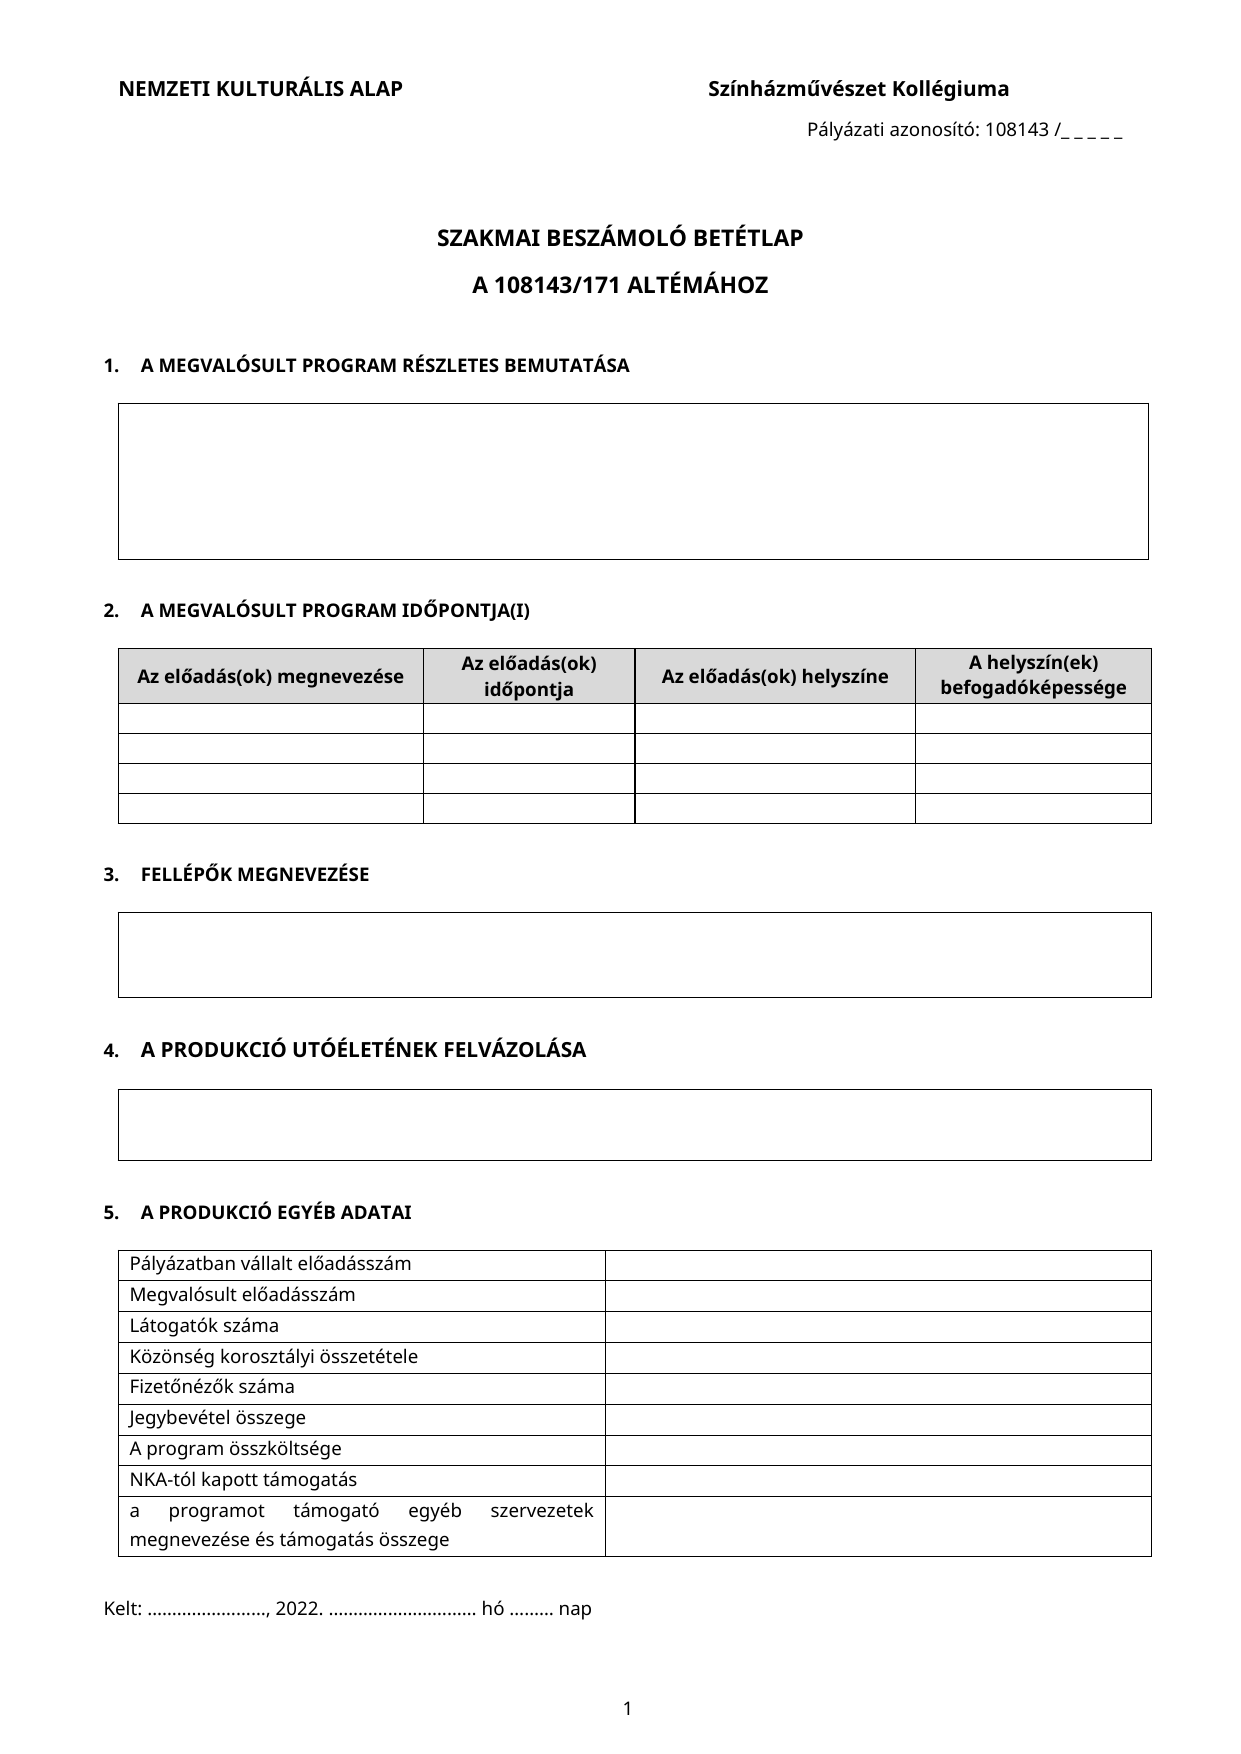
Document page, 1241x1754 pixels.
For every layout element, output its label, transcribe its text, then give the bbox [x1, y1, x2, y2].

list A PRODUKCIÓ UTÓÉLETÉNEK FELVÁZOLÁSA [103, 1035, 1137, 1064]
table_cell [606, 1405, 1151, 1434]
table_cell [119, 794, 423, 822]
table_header [119, 913, 1151, 997]
table_cell A program összköltsége [119, 1436, 605, 1465]
list A MEGVALÓSULT PROGRAM RÉSZLETES BEMUTATÁSA [103, 352, 1137, 378]
table_header [606, 1251, 1151, 1280]
table_cell NKA-tól kapott támogatás [119, 1466, 605, 1496]
table_cell [606, 1343, 1151, 1373]
list A PRODUKCIÓ EGYÉB ADATAI [103, 1199, 1137, 1224]
table_cell [916, 734, 1151, 763]
table_cell [916, 764, 1151, 793]
table_cell Megvalósult előadásszám [119, 1281, 605, 1311]
table_cell [606, 1312, 1151, 1342]
table_cell [119, 704, 423, 733]
table_cell [606, 1497, 1151, 1556]
table_cell [606, 1281, 1151, 1311]
table_header Az előadás(ok) időpontja [424, 649, 634, 703]
table_header [119, 1090, 1151, 1160]
text Kelt: ……………………, 2022. ………………………… hó ……… nap [103, 1595, 1137, 1620]
table_cell a programot támogató egyéb szervezetek megnevezése és támogatás összege [119, 1497, 605, 1556]
table_header Pályázatban vállalt előadásszám [119, 1251, 605, 1280]
table_cell Látogatók száma [119, 1312, 605, 1342]
table_cell [916, 704, 1151, 733]
table_cell [119, 734, 423, 763]
table_cell [636, 704, 915, 733]
table_cell [606, 1436, 1151, 1465]
table_cell [606, 1466, 1151, 1496]
table_cell [424, 764, 634, 793]
table_cell [424, 704, 634, 733]
list A MEGVALÓSULT PROGRAM IDŐPONTJA(I) [103, 597, 1137, 623]
list FELLÉPŐK MEGNEVEZÉSE [103, 861, 1137, 887]
table_cell [636, 734, 915, 763]
table_cell Közönség korosztályi összetétele [119, 1343, 605, 1373]
table_cell [636, 794, 915, 822]
table_cell [916, 794, 1151, 822]
table_header A helyszín(ek) befogadóképessége [916, 649, 1151, 703]
table_cell [606, 1374, 1151, 1404]
table_header [119, 404, 1148, 559]
table_cell [424, 734, 634, 763]
table_cell Fizetőnézők száma [119, 1374, 605, 1404]
table_header Az előadás(ok) helyszíne [636, 649, 915, 703]
table_cell [119, 764, 423, 793]
table_cell [424, 794, 634, 822]
table_cell [636, 764, 915, 793]
table_cell Jegybevétel összege [119, 1405, 605, 1434]
table_header Az előadás(ok) megnevezése [119, 649, 423, 703]
